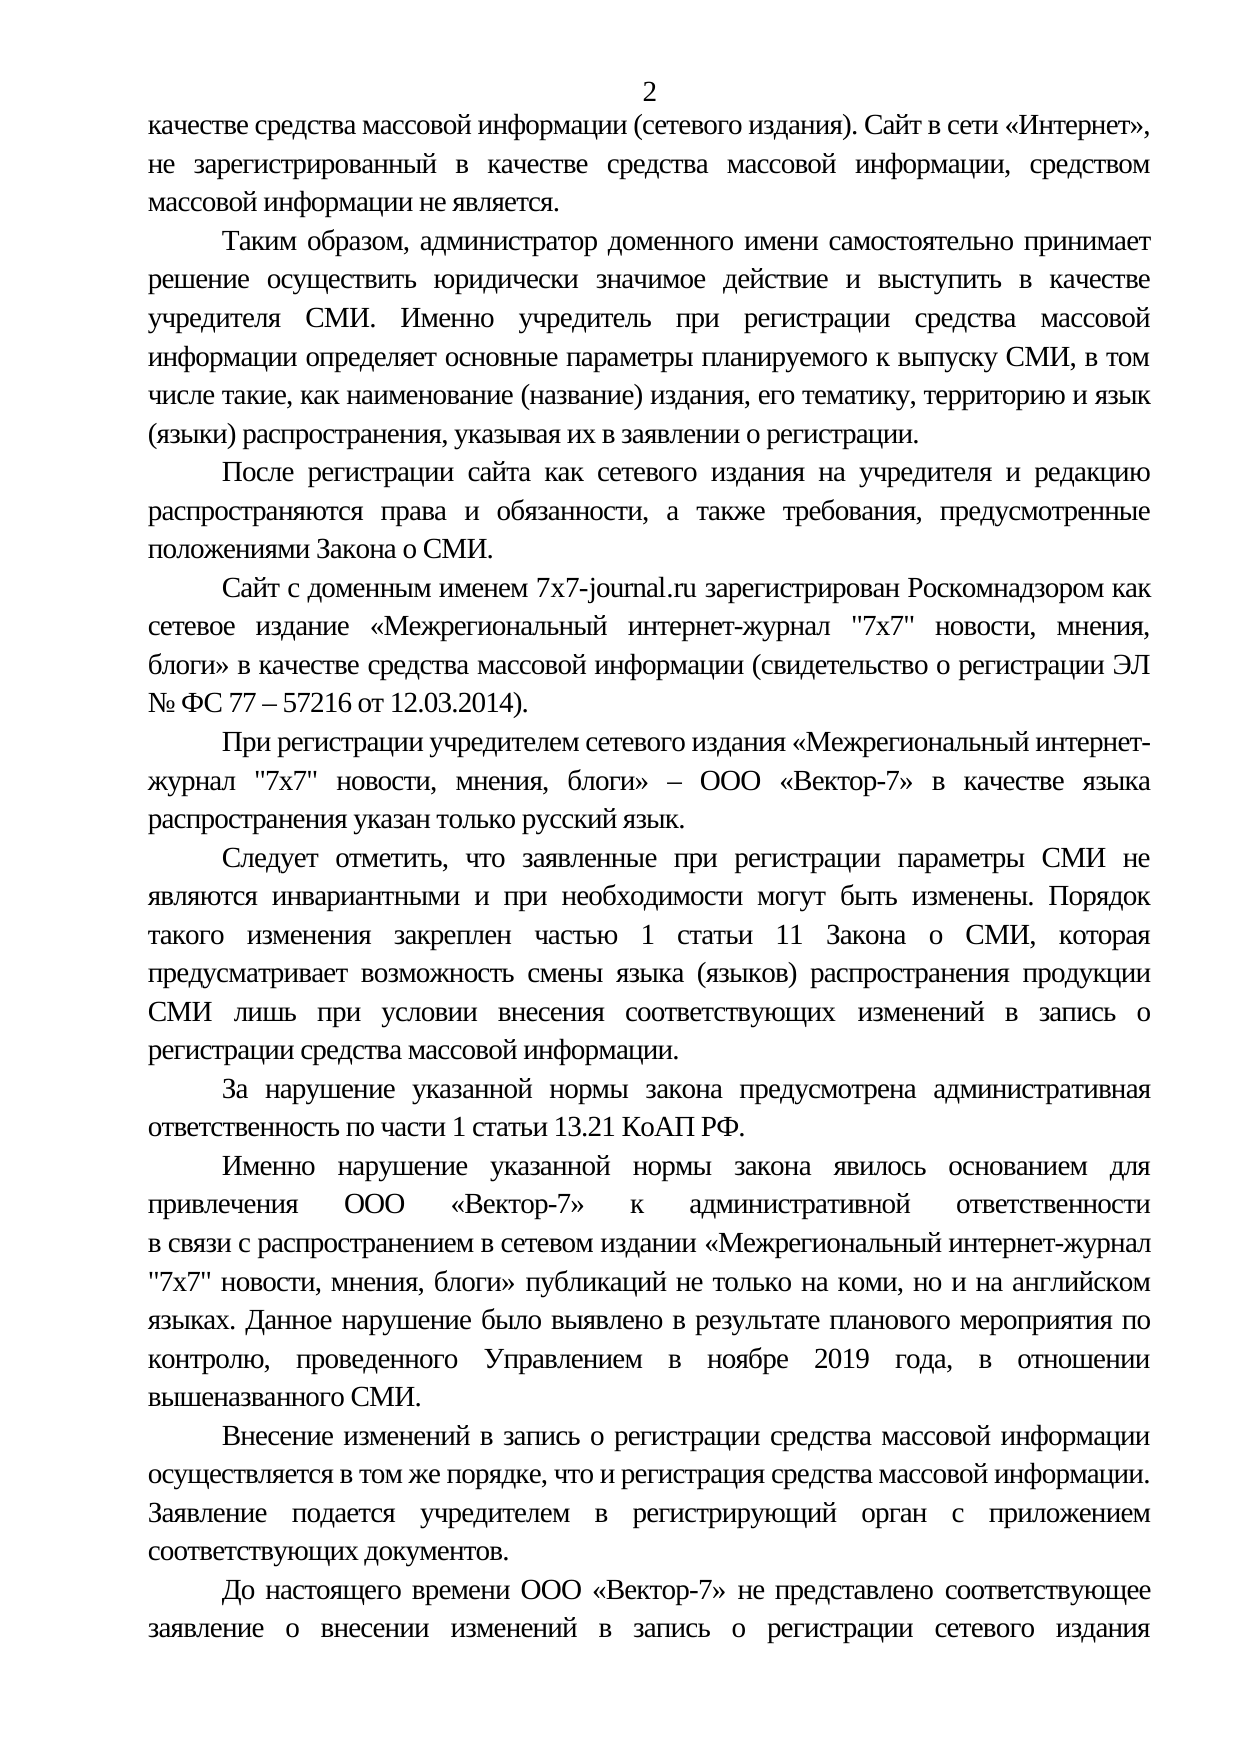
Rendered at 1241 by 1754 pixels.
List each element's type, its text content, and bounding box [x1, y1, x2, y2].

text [148, 107, 1152, 218]
text После регистрации сайта как сетевого издания на учредителя и редакцию распространяются права и обязанности, а также требования, предусмотренные положениями Закона о СМИ. [148, 454, 1152, 565]
text Именно нарушение указанной нормы закона явилось основанием для привлечения ООО «Вектор-7» к административной ответственности в связи с распространением в сетевом издании «Межрегиональный интернет-журнал "7х7" новости, мнения, блоги» публикаций не только на коми, но и на английском языках. Данное нарушение было выявлено в результате планового мероприятия по контролю, проведенного Управлением в ноябре 2019 года, в отношении вышеназванного СМИ. [148, 1148, 1152, 1413]
text При регистрации учредителем сетевого издания «Межрегиональный интернет-журнал "7х7" новости, мнения, блоги» – ООО «Вектор-7» в качестве языка распространения указан только русский язык. [148, 724, 1152, 835]
text За нарушение указанной нормы закона предусмотрена административная ответственность по части 1 статьи 13.21 КоАП РФ. [148, 1071, 1152, 1143]
text Следует отметить, что заявленные при регистрации параметры СМИ не являются инвариантными и при необходимости могут быть изменены. Порядок такого изменения закреплен частью 1 статьи 11 Закона о СМИ, которая предусматривает возможность смены языка (языков) распространения продукции СМИ лишь при условии внесения соответствующих изменений в запись о регистрации средства массовой информации. [148, 840, 1152, 1066]
text Сайт с доменным именем 7x7-journal.ru зарегистрирован Роскомнадзором как сетевое издание «Межрегиональный интернет-журнал "7х7" новости, мнения, блоги» в качестве средства массовой информации (свидетельство о регистрации ЭЛ № ФС 77 – 57216 от 12.03.2014). [148, 570, 1152, 719]
text Внесение изменений в запись о регистрации средства массовой информации осуществляется в том же порядке, что и регистрация средства массовой информации. Заявление подается учредителем в регистрирующий орган с приложением соответствующих документов. [148, 1418, 1152, 1567]
text Таким образом, администратор доменного имени самостоятельно принимает решение осуществить юридически значимое действие и выступить в качестве учредителя СМИ. Именно учредитель при регистрации средства массовой информации определяет основные параметры планируемого к выпуску СМИ, в том числе такие, как наименование (название) издания, его тематику, территорию и язык (языки) распространения, указывая их в заявлении о регистрации. [148, 223, 1152, 449]
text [148, 1572, 1152, 1644]
